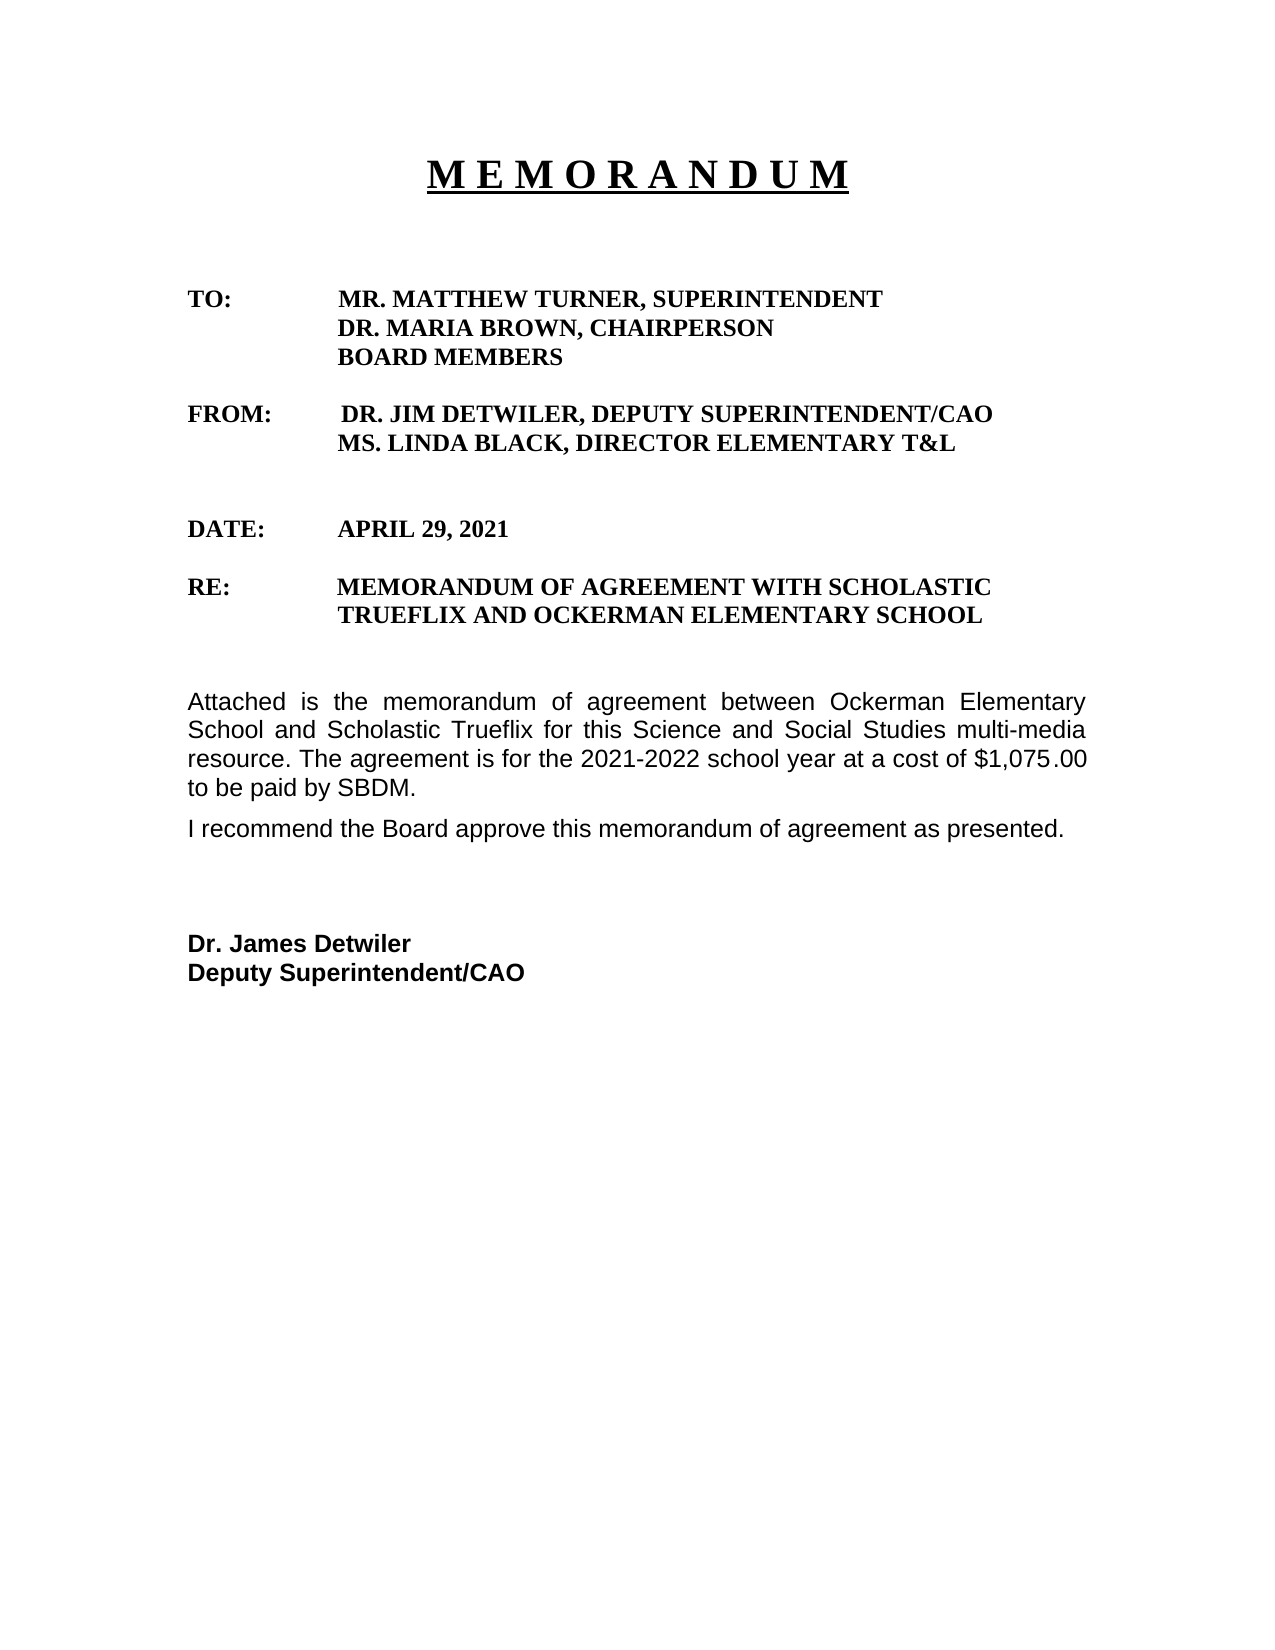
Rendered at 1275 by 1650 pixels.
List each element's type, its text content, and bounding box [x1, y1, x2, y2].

text MS. LINDA BLACK, DIRECTOR ELEMENTARY T&L [337, 428, 1087, 457]
text Deputy Superintendent/CAO [187, 958, 1087, 987]
text TO: MR. MATTHEW TURNER, SUPERINTENDENT [187, 284, 1087, 313]
text RE: MEMORANDUM OF AGREEMENT WITH SCHOLASTIC TRUEFLIX AND OCKERMAN ELEMENTARY SCHOOL [187, 572, 1087, 629]
text DR. MARIA BROWN, CHAIRPERSON [187, 313, 1087, 342]
text Attached is the memorandum of agreement between Ockerman Elementary School and Scholastic Trueflix for this Science and Social Studies multi-media resource. The agreement is for the 2021-2022 school year at a cost of $1,075.00 to be paid by SBDM. [187, 687, 1087, 802]
text BOARD MEMBERS [187, 342, 1087, 370]
text FROM: DR. JIM DETWILER, DEPUTY SUPERINTENDENT/CAO [187, 399, 1087, 428]
text I recommend the Board approve this memorandum of agreement as presented. [187, 814, 1087, 843]
text DATE: APRIL 29, 2021 [187, 514, 1087, 543]
text Dr. James Detwiler [187, 929, 1087, 958]
title M E M O R A N D U M [187, 150, 1087, 198]
